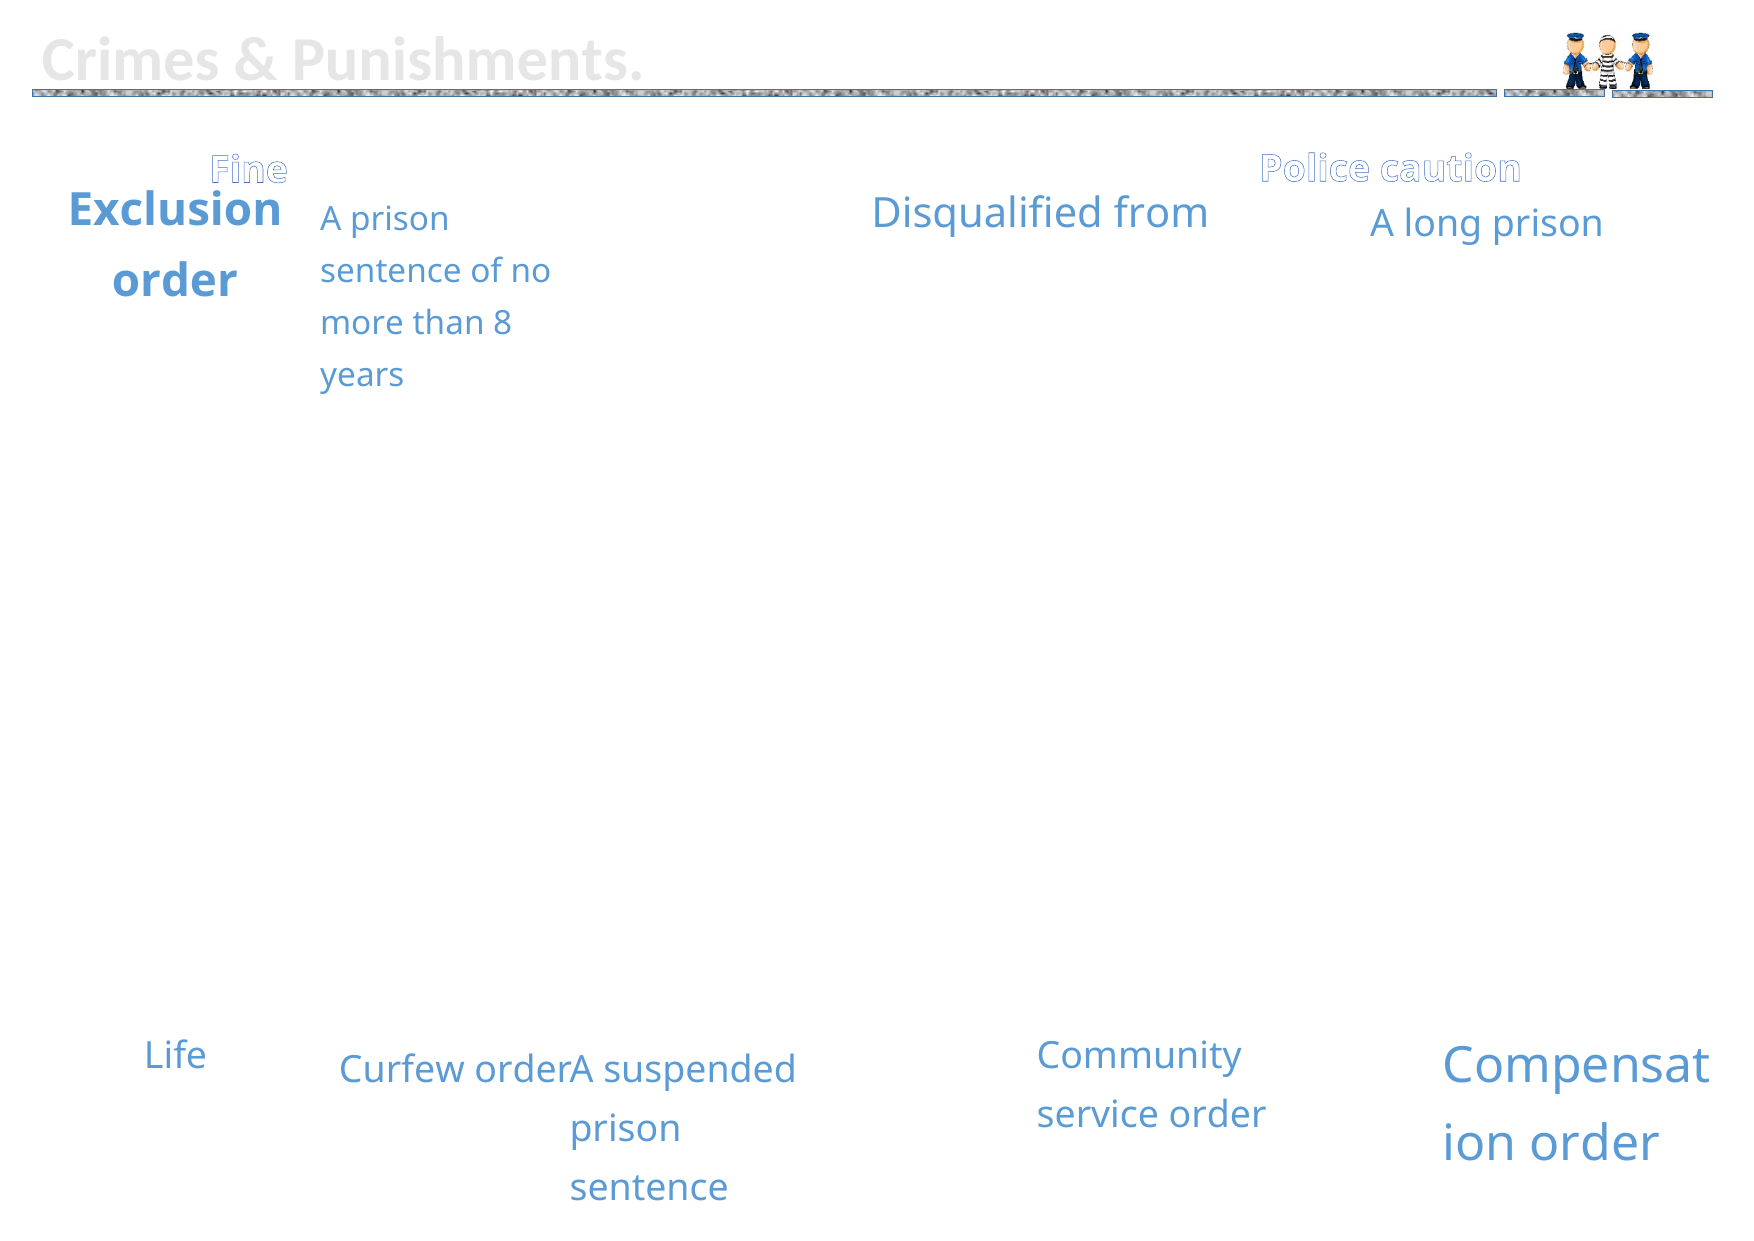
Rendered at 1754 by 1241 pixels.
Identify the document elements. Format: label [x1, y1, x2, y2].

picture [33, 90, 1496, 96]
picture [1505, 90, 1604, 96]
picture [1613, 91, 1712, 97]
picture [1562, 31, 1654, 89]
